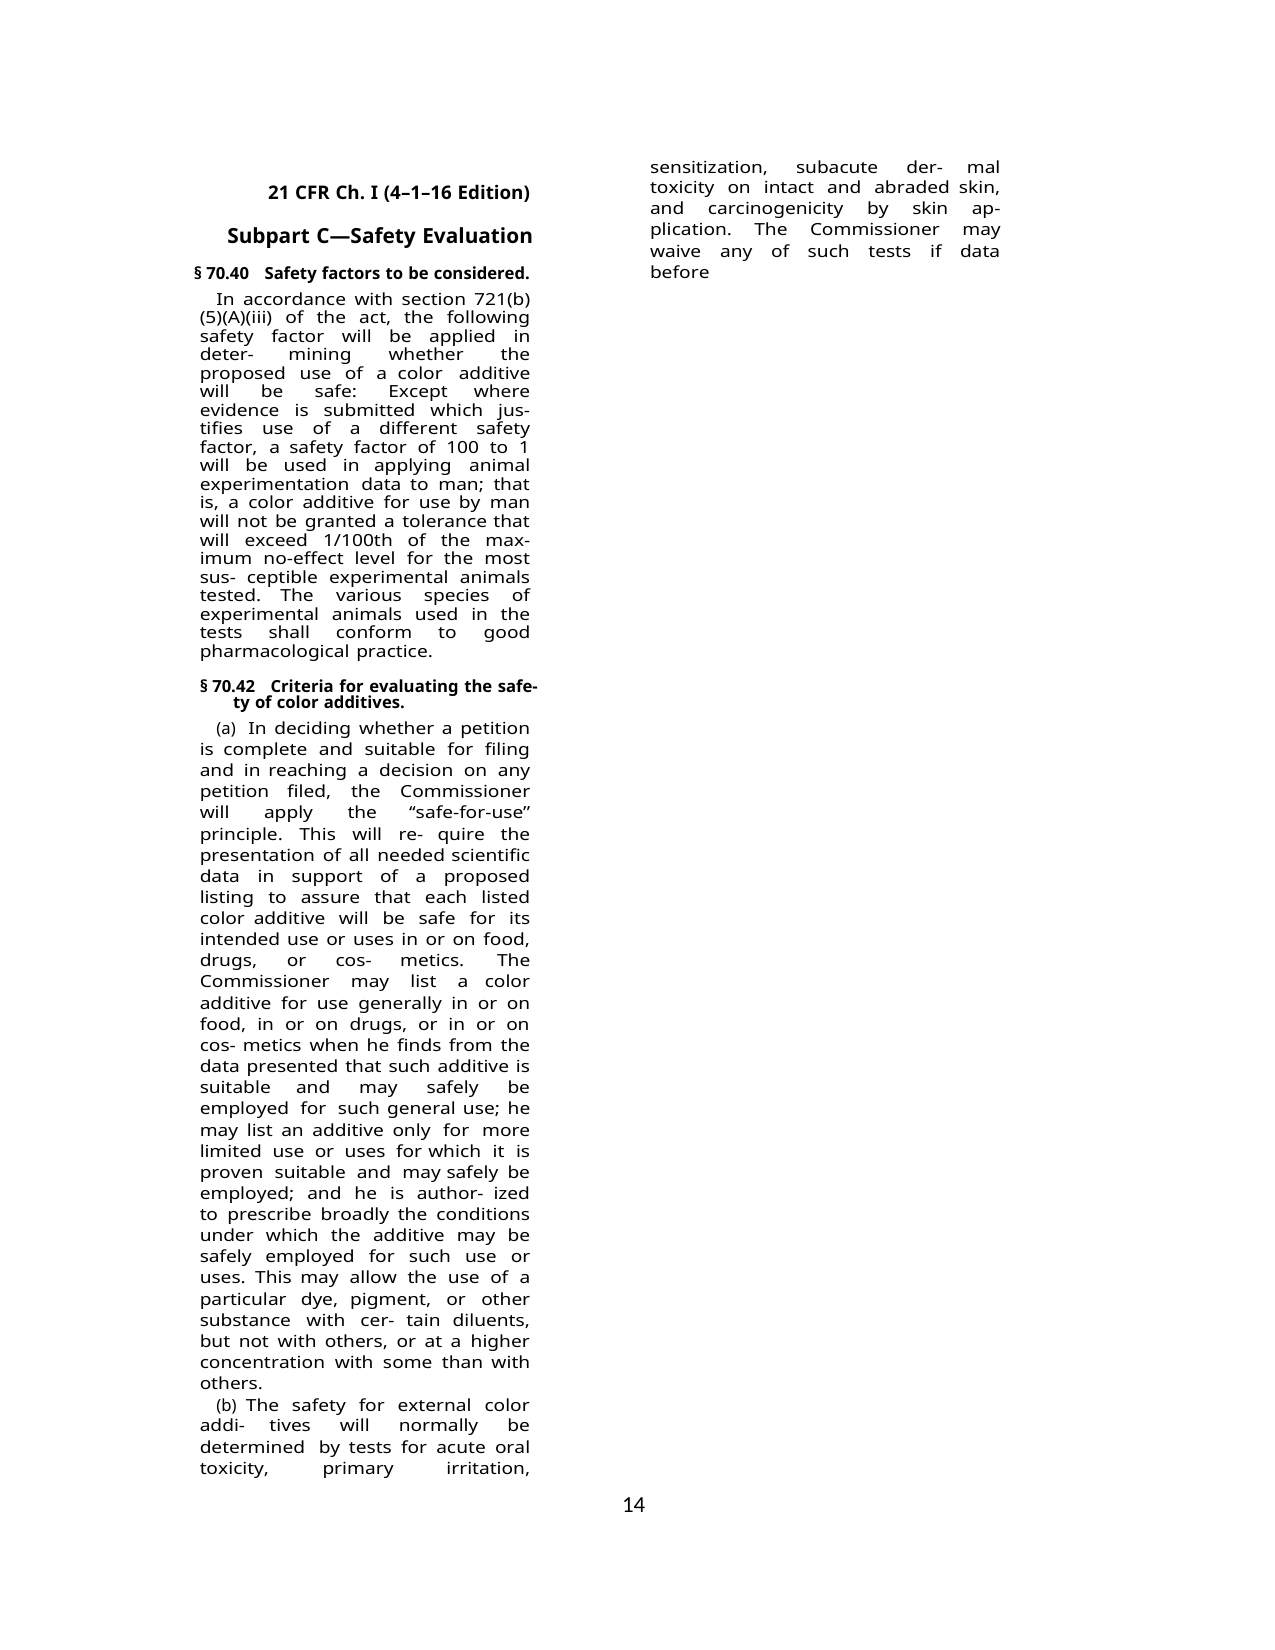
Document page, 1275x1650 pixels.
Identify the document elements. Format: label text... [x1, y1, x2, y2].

subtitle § 70.40 Safety factors to be considered. [179, 261, 530, 284]
list The safety for external color addi- tives will normally be determined by tests for acute oral toxicity, primary irritation, sensitization, subacute der- mal toxicity on intact and abraded skin, and carcinogenicity by skin ap- plication. The Commissioner may waive any of such tests if data before [650, 156, 1000, 283]
text In accordance with section 721(b)(5)(A)(iii) of the act, the following safety factor will be applied in deter- mining whether the proposed use of a color additive will be safe: Except where evidence is submitted which jus- tifies use of a different safety factor, a safety factor of 100 to 1 will be used in applying animal experimentation data to man; that is, a color additive for use by man will not be granted a tolerance that will exceed 1/100th of the max- imum no-effect level for the most sus- ceptible experimental animals tested. The various species of experimental animals used in the tests shall conform to good pharmacological practice. [199, 290, 530, 661]
subtitle 21 CFR Ch. I (4–1–16 Edition) [179, 179, 529, 204]
subtitle § 70.42 Criteria for evaluating the safe- ty of color additives. [199, 679, 545, 712]
text Subpart C—Safety Evaluation [227, 221, 625, 249]
list In deciding whether a petition is complete and suitable for filing and in reaching a decision on any petition filed, the Commissioner will apply the ‘‘safe-for-use’’ principle. This will re- quire the presentation of all needed scientific data in support of a proposed listing to assure that each listed color additive will be safe for its intended use or uses in or on food, drugs, or cos- metics. The Commissioner may list a color additive for use generally in or on food, in or on drugs, or in or on cos- metics when he finds from the data presented that such additive is suitable and may safely be employed for such general use; he may list an additive only for more limited use or uses for which it is proven suitable and may safely be employed; and he is author- ized to prescribe broadly the conditions under which the additive may be safely employed for such use or uses. This may allow the use of a particular dye, pigment, or other substance with cer- tain diluents, but not with others, or at a higher concentration with some than with others. [199, 718, 530, 1394]
list The safety for external color addi- tives will normally be determined by tests for acute oral toxicity, primary irritation, sensitization, subacute der- mal toxicity on intact and abraded skin, and carcinogenicity by skin ap- plication. The Commissioner may waive any of such tests if data before [199, 1394, 530, 1479]
